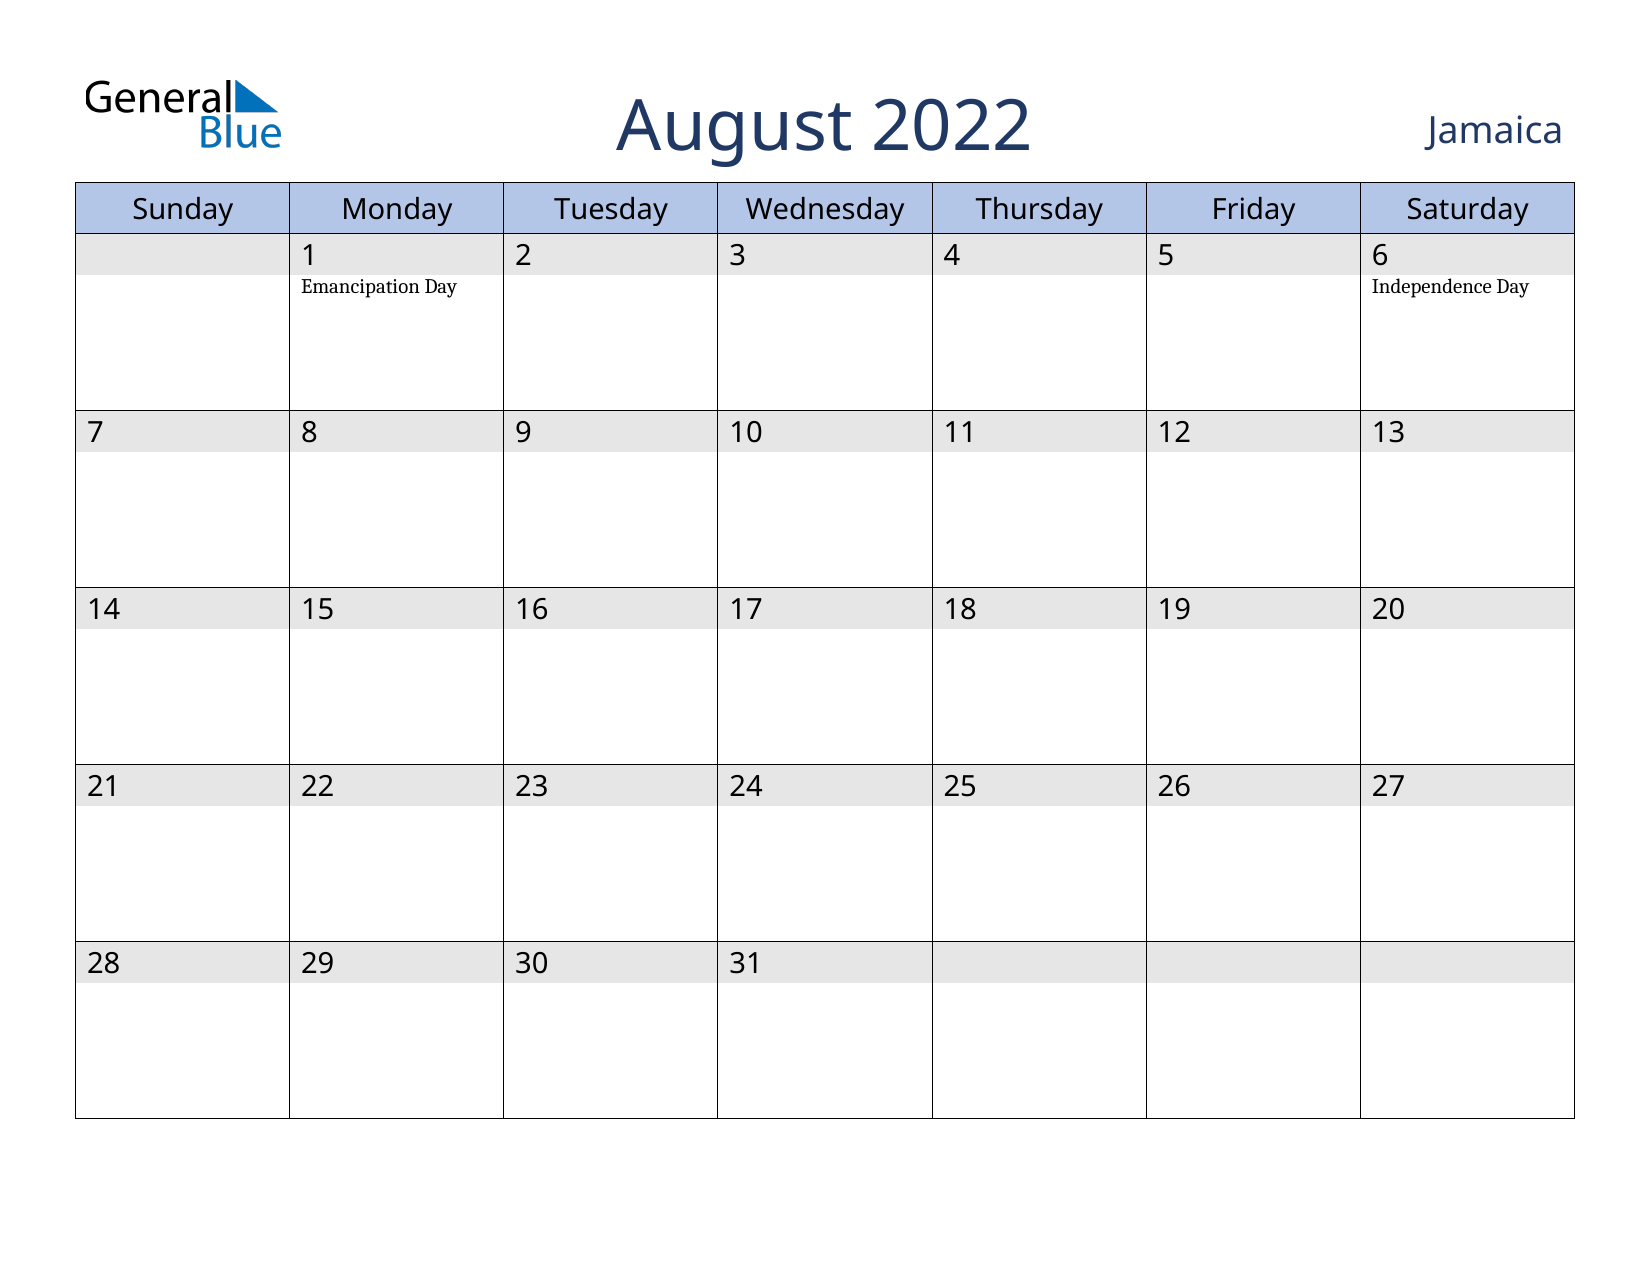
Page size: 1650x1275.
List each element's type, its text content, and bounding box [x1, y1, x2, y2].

table_cell [504, 983, 717, 1118]
table_cell [718, 452, 932, 587]
table_cell 4 [933, 234, 1146, 275]
table_cell [76, 275, 289, 410]
table_cell [290, 806, 503, 941]
table_cell [718, 983, 932, 1118]
table_cell [718, 806, 932, 941]
table_cell 1 [290, 234, 503, 275]
table_cell 23 [504, 765, 717, 806]
table_cell 29 [290, 942, 503, 983]
table_cell 13 [1361, 411, 1574, 452]
table_cell [1361, 942, 1574, 983]
table_cell 11 [933, 411, 1146, 452]
table_cell [76, 806, 289, 941]
table_cell 6 [1361, 234, 1574, 275]
table_cell [1147, 275, 1360, 410]
table_cell 17 [718, 588, 932, 629]
table_cell [76, 452, 289, 587]
table_cell Friday [1147, 183, 1360, 233]
table_cell 3 [718, 234, 932, 275]
table_cell Wednesday [718, 183, 932, 233]
table_cell 5 [1147, 234, 1360, 275]
table_cell [76, 629, 289, 764]
table_cell 18 [933, 588, 1146, 629]
table_cell [504, 806, 717, 941]
table_cell [718, 629, 932, 764]
table_cell 15 [290, 588, 503, 629]
table_cell 24 [718, 765, 932, 806]
table_cell [1147, 806, 1360, 941]
table_cell [504, 452, 717, 587]
table_cell [504, 629, 717, 764]
table_cell 9 [504, 411, 717, 452]
table_cell [76, 234, 289, 275]
table_cell 31 [718, 942, 932, 983]
table_cell 27 [1361, 765, 1574, 806]
table_cell 19 [1147, 588, 1360, 629]
table_cell 8 [290, 411, 503, 452]
table_cell [290, 629, 503, 764]
table_header Jamaica [1146, 75, 1574, 182]
table_cell Independence Day [1361, 275, 1574, 410]
table_header August 2022 [504, 75, 1146, 182]
table_cell [290, 983, 503, 1118]
table_cell 28 [76, 942, 289, 983]
table_cell [933, 983, 1146, 1118]
table_cell [1147, 983, 1360, 1118]
table_cell 14 [76, 588, 289, 629]
table_cell [290, 452, 503, 587]
table_cell Thursday [933, 183, 1146, 233]
table_cell Saturday [1361, 183, 1574, 233]
table_cell 12 [1147, 411, 1360, 452]
table_cell 10 [718, 411, 932, 452]
table_cell [933, 452, 1146, 587]
table_cell [1361, 629, 1574, 764]
table_cell 26 [1147, 765, 1360, 806]
table_cell Emancipation Day [290, 275, 503, 410]
table_cell [1147, 452, 1360, 587]
table_header [76, 75, 503, 182]
table_cell [1361, 452, 1574, 587]
table_cell [718, 275, 932, 410]
table_cell [933, 275, 1146, 410]
table_cell [1361, 806, 1574, 941]
table_cell [76, 983, 289, 1118]
table_cell [504, 275, 717, 410]
table_cell [933, 942, 1146, 983]
table_cell 22 [290, 765, 503, 806]
table_cell [933, 806, 1146, 941]
table_cell 30 [504, 942, 717, 983]
table_cell [1147, 942, 1360, 983]
table_cell 7 [76, 411, 289, 452]
table_cell Sunday [76, 183, 289, 233]
table_cell [1361, 983, 1574, 1118]
table_cell 16 [504, 588, 717, 629]
table_cell Monday [290, 183, 503, 233]
picture [86, 80, 281, 148]
table_cell 2 [504, 234, 717, 275]
table_cell 25 [933, 765, 1146, 806]
table_cell [933, 629, 1146, 764]
table_cell [1147, 629, 1360, 764]
table_cell 20 [1361, 588, 1574, 629]
table_cell Tuesday [504, 183, 717, 233]
table_cell 21 [76, 765, 289, 806]
